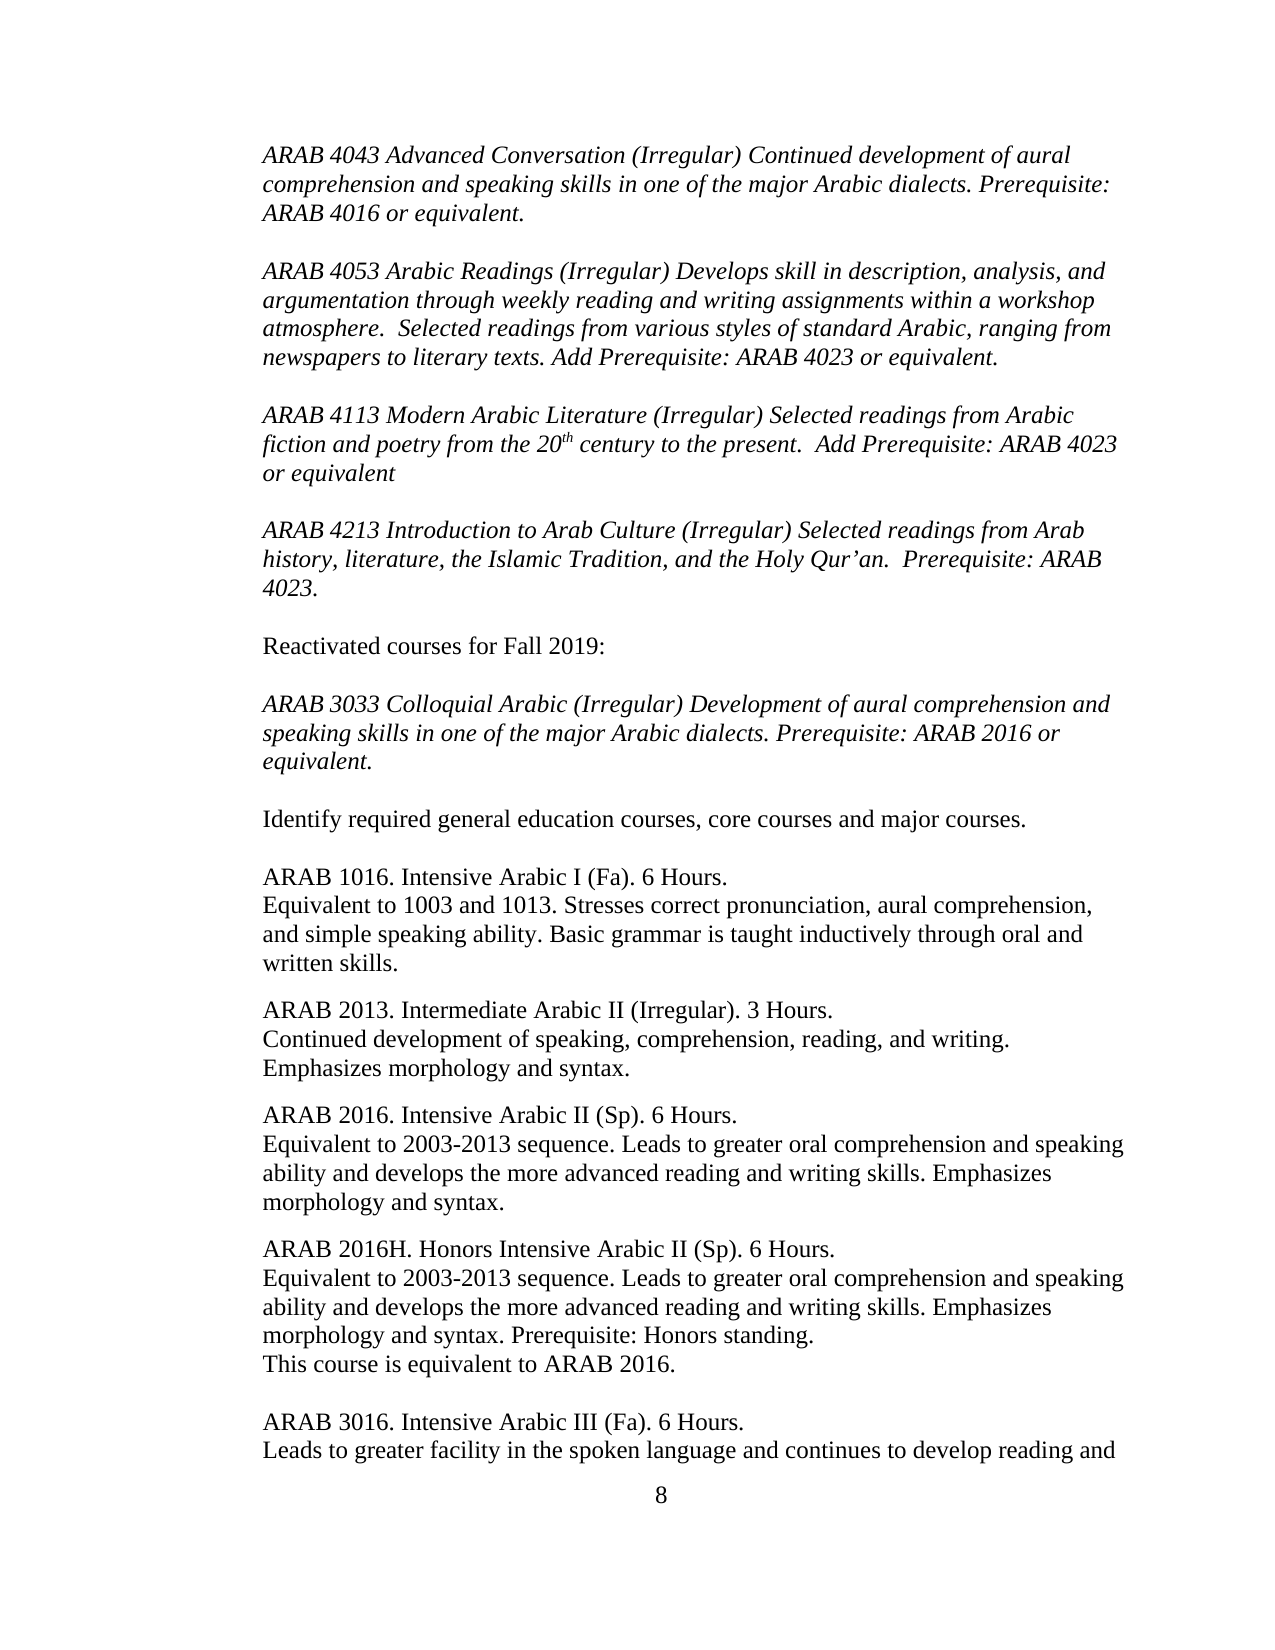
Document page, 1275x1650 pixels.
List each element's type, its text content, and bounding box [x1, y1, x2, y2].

text ARAB 2013. Intermediate Arabic II (Irregular). 3 Hours. [262, 996, 1134, 1024]
text This course is equivalent to ARAB 2016. [262, 1349, 1134, 1378]
text ARAB 2016. Intensive Arabic II (Sp). 6 Hours. [262, 1101, 1134, 1129]
text ARAB 3033 Colloquial Arabic (Irregular) Development of aural comprehension and speaking skills in one of the major Arabic dialects. Prerequisite: ARAB 2016 or equivalent. [262, 689, 1134, 775]
text ARAB 4213 Introduction to Arab Culture (Irregular) Selected readings from Arab history, literature, the Islamic Tradition, and the Holy Qur’an. Prerequisite: ARAB 4023. [262, 516, 1134, 602]
text Identify required general education courses, core courses and major courses. [262, 804, 1134, 833]
text ARAB 4043 Advanced Conversation (Irregular) Continued development of aural comprehension and speaking skills in one of the major Arabic dialects. Prerequisite: ARAB 4016 or equivalent. [262, 141, 1134, 227]
text Equivalent to 1003 and 1013. Stresses correct pronunciation, aural comprehension, and simple speaking ability. Basic grammar is taught inductively through oral and written skills. [262, 891, 1134, 977]
text ARAB 3016. Intensive Arabic III (Fa). 6 Hours. [262, 1407, 1134, 1436]
text ARAB 1016. Intensive Arabic I (Fa). 6 Hours. [262, 862, 1134, 891]
text ARAB 4053 Arabic Readings (Irregular) Develops skill in description, analysis, and argumentation through weekly reading and writing assignments within a workshop atmosphere. Selected readings from various styles of standard Arabic, ranging from newspapers to literary texts. Add Prerequisite: ARAB 4023 or equivalent. [262, 256, 1134, 371]
text Equivalent to 2003-2013 sequence. Leads to greater oral comprehension and speaking ability and develops the more advanced reading and writing skills. Emphasizes morphology and syntax. [262, 1129, 1134, 1216]
text Continued development of speaking, comprehension, reading, and writing. Emphasizes morphology and syntax. [262, 1024, 1134, 1082]
text Equivalent to 2003-2013 sequence. Leads to greater oral comprehension and speaking ability and develops the more advanced reading and writing skills. Emphasizes morphology and syntax. Prerequisite: Honors standing. [262, 1263, 1134, 1349]
text Reactivated courses for Fall 2019: [262, 631, 1134, 660]
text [262, 1436, 1134, 1464]
text ARAB 2016H. Honors Intensive Arabic II (Sp). 6 Hours. [262, 1234, 1134, 1263]
text ARAB 4113 Modern Arabic Literature (Irregular) Selected readings from Arabic fiction and poetry from the 20th century to the present. Add Prerequisite: ARAB 4023 or equivalent [262, 400, 1134, 486]
